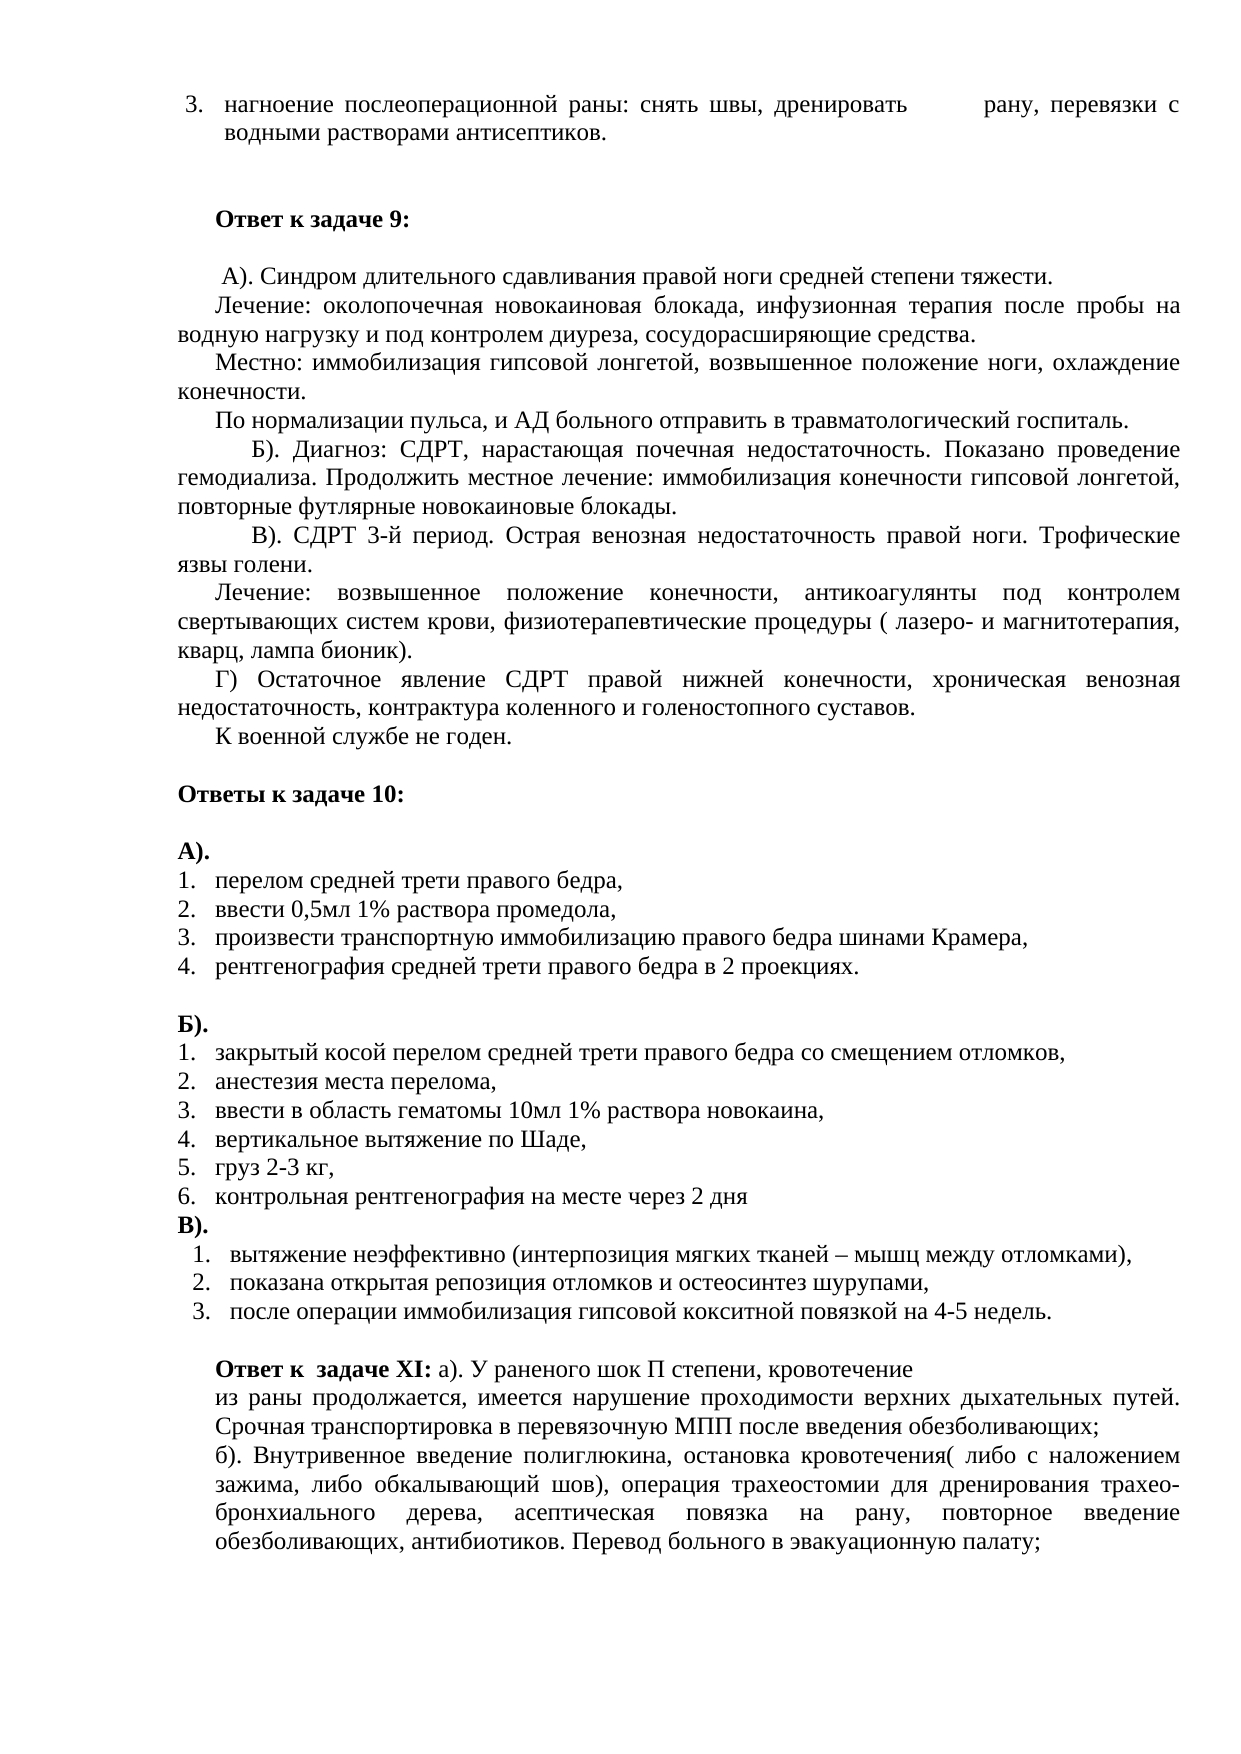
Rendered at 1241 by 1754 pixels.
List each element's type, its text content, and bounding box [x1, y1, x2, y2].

list ввести в область гематомы 10мл 1% раствора новокаина, [177, 1095, 1181, 1124]
list анестезия места перелома, [177, 1066, 1181, 1095]
list ввести 0,5мл 1% раствора промедола, [177, 894, 1181, 922]
text Б). Диагноз: СДРТ, нарастающая почечная недостаточность. Показано проведение гемодиализа. Продолжить местное лечение: иммобилизация конечности гипсовой лонгетой, повторные футлярные новокаиновые блокады. [177, 434, 1181, 520]
list контрольная рентгенография на месте через 2 дня [177, 1181, 1181, 1210]
list груз 2-3 кг, [177, 1152, 1181, 1181]
text из раны продолжается, имеется нарушение проходимости верхних дыхательных путей. Срочная транспортировка в перевязочную МПП после введения обезболивающих; [215, 1382, 1181, 1440]
text Лечение: возвышенное положение конечности, антикоагулянты под контролем свертывающих систем крови, физиотерапевтические процедуры ( лазеро- и магнитотерапия, кварц, лампа бионик). [177, 577, 1181, 664]
text А). Синдром длительного сдавливания правой ноги средней степени тяжести. [177, 261, 1181, 290]
list после операции иммобилизация гипсовой кокситной повязкой на 4-5 недель. [192, 1296, 1181, 1325]
list закрытый косой перелом средней трети правого бедра со смещением отломков, [177, 1037, 1181, 1066]
text Лечение: околопочечная новокаиновая блокада, инфузионная терапия после пробы на водную нагрузку и под контролем диуреза, сосудорасширяющие средства. [177, 290, 1181, 347]
list вытяжение неэффективно (интерпозиция мягких тканей – мышц между отломками), [192, 1239, 1181, 1267]
list вертикальное вытяжение по Шаде, [177, 1124, 1181, 1152]
text По нормализации пульса, и АД больного отправить в травматологический госпиталь. [177, 405, 1181, 434]
list рентгенография средней трети правого бедра в 2 проекциях. [177, 951, 1181, 980]
text Местно: иммобилизация гипсовой лонгетой, возвышенное положение ноги, охлаждение конечности. [177, 347, 1181, 405]
list перелом средней трети правого бедра, [177, 865, 1181, 894]
text б). Внутривенное введение полиглюкина, остановка кровотечения( либо с наложением зажима, либо обкалывающий шов), операция трахеостомии для дренирования трахео-бронхиального дерева, асептическая повязка на рану, повторное введение обезболивающих, антибиотиков. Перевод больного в эвакуационную палату; [215, 1440, 1181, 1555]
text В). СДРТ 3-й период. Острая венозная недостаточность правой ноги. Трофические язвы голени. [177, 520, 1181, 577]
text Ответ к задаче 9: [177, 204, 1181, 232]
text Б). [177, 1009, 1181, 1037]
list нагноение послеоперационной раны: снять швы, дренировать рану, перевязки с водными растворами антисептиков. [185, 89, 1181, 146]
text Ответ к задаче XI: а). У раненого шок П степени, кровотечение [215, 1354, 1181, 1382]
text А). [177, 836, 1181, 865]
text К военной службе не годен. [177, 721, 1181, 750]
text Г) Остаточное явление СДРТ правой нижней конечности, хроническая венозная недостаточность, контрактура коленного и голеностопного суставов. [177, 664, 1181, 721]
text В). [177, 1210, 1181, 1239]
list произвести транспортную иммобилизацию правого бедра шинами Крамера, [177, 922, 1181, 951]
list показана открытая репозиция отломков и остеосинтез шурупами, [192, 1267, 1181, 1296]
text Ответы к задаче 10: [177, 779, 1181, 807]
